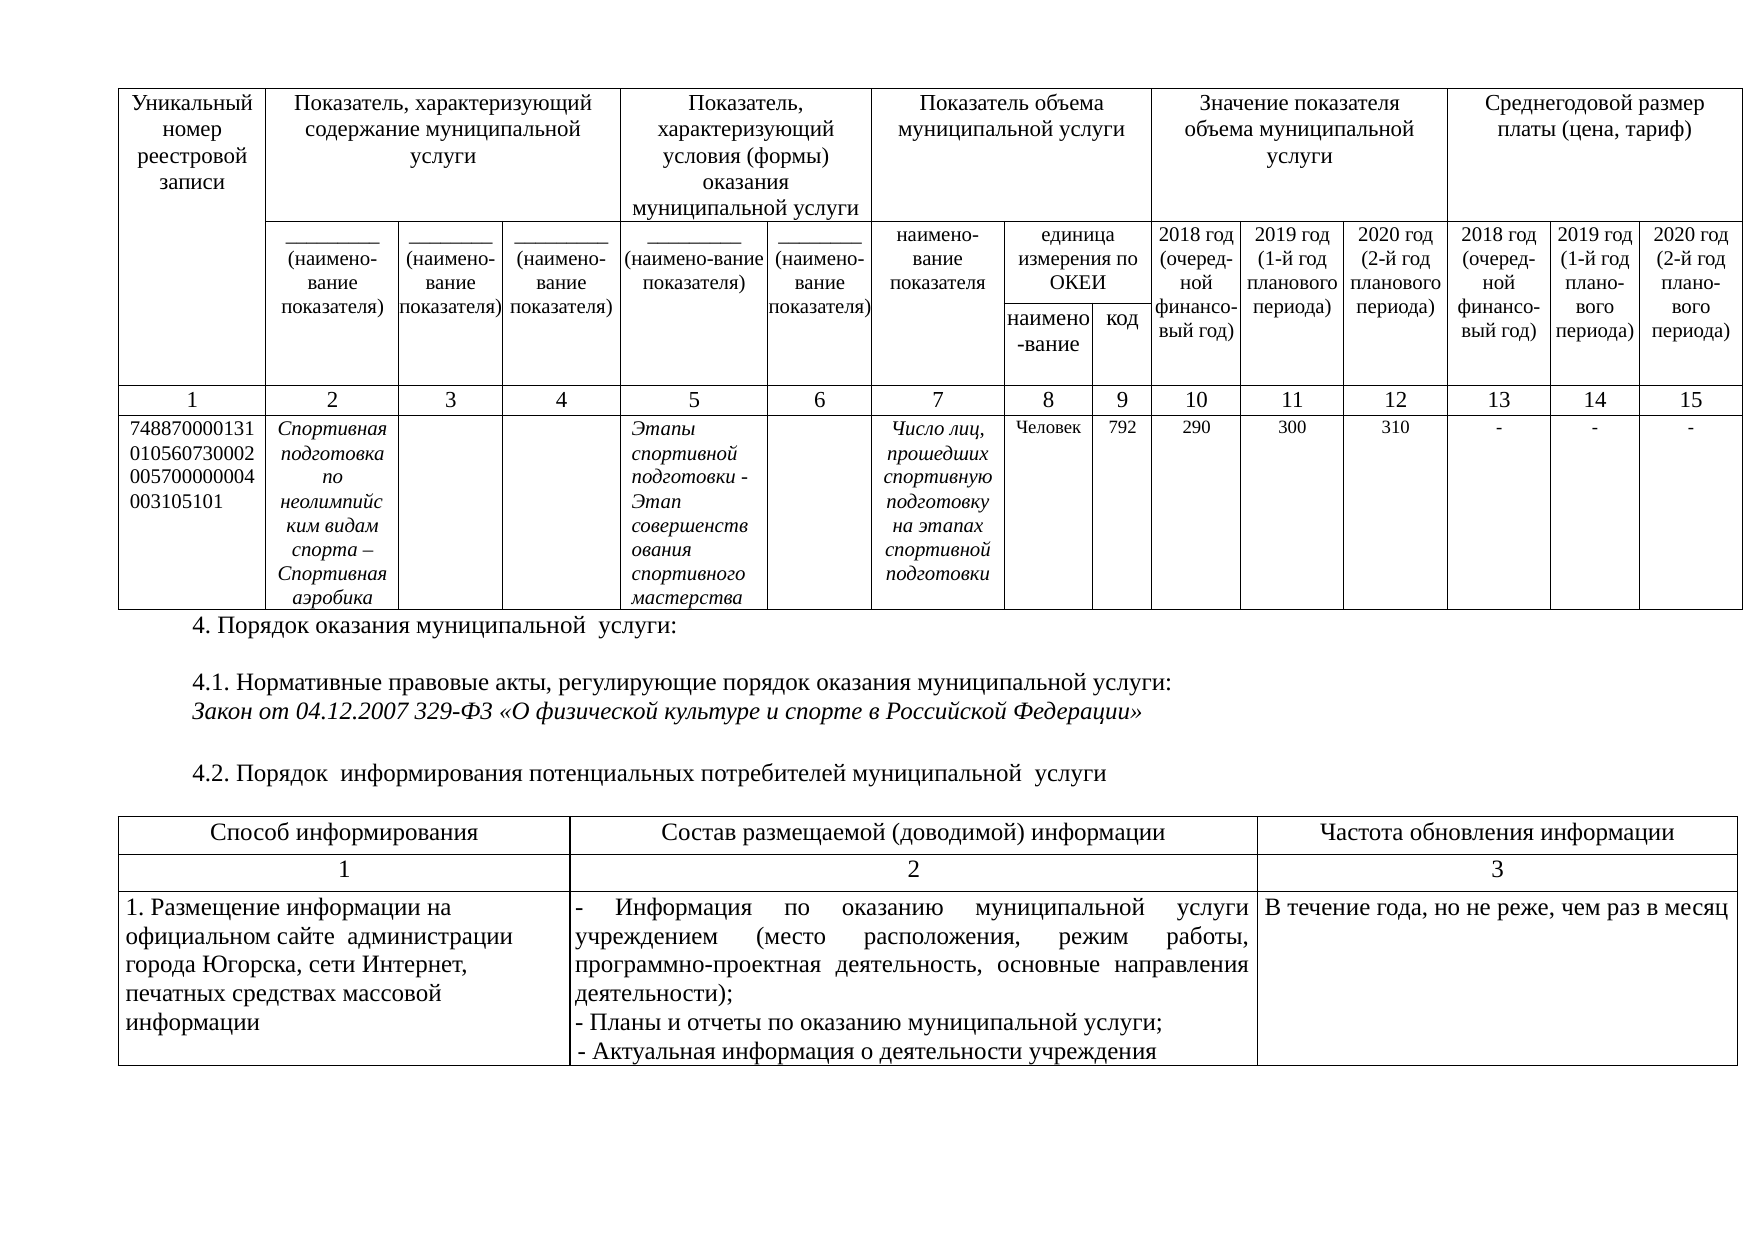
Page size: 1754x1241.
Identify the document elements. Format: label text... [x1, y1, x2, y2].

table_cell 2019 год (1-й год планового периода) [1241, 222, 1343, 384]
table_cell - [1640, 416, 1742, 609]
table_cell [768, 416, 871, 609]
table_cell _________ (наимено-вание показателя) [266, 222, 398, 384]
table_cell 3 [399, 386, 502, 415]
table_cell _________ (наимено-вание показателя) [503, 222, 620, 384]
table_cell 9 [1093, 386, 1151, 415]
table_cell _________ (наимено-вание показателя) [621, 222, 767, 384]
table_cell 3 [1258, 855, 1737, 891]
table_cell 11 [1241, 386, 1343, 415]
table_header Частота обновления информации [1258, 817, 1737, 853]
table_cell [503, 416, 620, 609]
table_cell наимено-вание [1005, 304, 1092, 384]
table_cell 2 [266, 386, 398, 415]
table_cell 8 [1005, 386, 1092, 415]
table_cell Этапы спортивной подготовки - Этап совершенствования спортивного мастерства [621, 416, 767, 609]
table_cell 2 [571, 855, 1257, 891]
table_cell [399, 416, 502, 609]
table_header Показатель, характеризующий содержание муниципальной услуги [266, 89, 620, 221]
table_cell единица измерения по ОКЕИ [1005, 222, 1151, 303]
table_cell 2019 год (1-й год плано-вого периода) [1551, 222, 1639, 384]
table_header Способ информирования [119, 817, 569, 853]
text Закон от 04.12.2007 329-Ф3 «О физической культуре и спорте в Российской Федерации» [192, 696, 1695, 725]
table_cell Человек [1005, 416, 1092, 609]
table_cell 10 [1152, 386, 1240, 415]
table_cell 792 [1093, 416, 1151, 609]
table_cell - [1551, 416, 1639, 609]
text 4.2. Порядок информирования потенциальных потребителей муниципальной услуги [192, 758, 1695, 787]
table_cell 13 [1448, 386, 1550, 415]
table_header Показатель, характеризующий условия (формы) оказания муниципальной услуги [621, 89, 871, 221]
table_cell код [1093, 304, 1151, 384]
table_cell - Информация по оказанию муниципальной услуги учреждением (место расположения, режим работы, программно-проектная деятельность, основные направления деятельности); - Планы и отчеты по оказанию муниципальной услуги; - Актуальная информация о деятельности учреждения [571, 892, 1257, 1064]
table_cell наимено-вание показателя [872, 222, 1004, 384]
table_cell 1. Размещение информации на официальном сайте администрации города Югорска, сети Интернет, печатных средствах массовой информации [119, 892, 569, 1064]
table_cell ________ (наимено-вание показателя) [399, 222, 502, 384]
table_cell 290 [1152, 416, 1240, 609]
table_cell 6 [768, 386, 871, 415]
table_header Среднегодовой размер платы (цена, тариф) [1448, 89, 1742, 221]
table_cell 748870000131010560730002005700000004003105101 [119, 416, 265, 609]
table_cell 2020 год (2-й год планового периода) [1344, 222, 1447, 384]
text 4. Порядок оказания муниципальной услуги: [192, 610, 1695, 639]
table_cell 310 [1344, 416, 1447, 609]
text 4.1. Нормативные правовые акты, регулирующие порядок оказания муниципальной услуги: [192, 667, 1695, 696]
table_cell - [1448, 416, 1550, 609]
table_cell Число лиц, прошедших спортивную подготовку на этапах спортивной подготовки [872, 416, 1004, 609]
table_cell 7 [872, 386, 1004, 415]
table_cell 4 [503, 386, 620, 415]
table_cell 2020 год (2-й год плано- вого периода) [1640, 222, 1742, 384]
table_cell 14 [1551, 386, 1639, 415]
table_cell ________ (наимено-вание показателя) [768, 222, 871, 384]
table_header Значение показателя объема муниципальной услуги [1152, 89, 1447, 221]
table_cell 1 [119, 386, 265, 415]
table_cell 5 [621, 386, 767, 415]
table_cell 1 [119, 855, 569, 891]
table_cell Спортивная подготовка по неолимпийским видам спорта – Спортивная аэробика [266, 416, 398, 609]
table_header Состав размещаемой (доводимой) информации [571, 817, 1257, 853]
table_header Показатель объема муниципальной услуги [872, 89, 1151, 221]
table_cell 300 [1241, 416, 1343, 609]
table_header Уникальный номер реестровой записи [119, 89, 265, 384]
table_cell 15 [1640, 386, 1742, 415]
table_cell В течение года, но не реже, чем раз в месяц [1258, 892, 1737, 1064]
table_cell 2018 год (очеред-ной финансо-вый год) [1152, 222, 1240, 384]
table_cell 12 [1344, 386, 1447, 415]
table_cell 2018 год (очеред-ной финансо-вый год) [1448, 222, 1550, 384]
